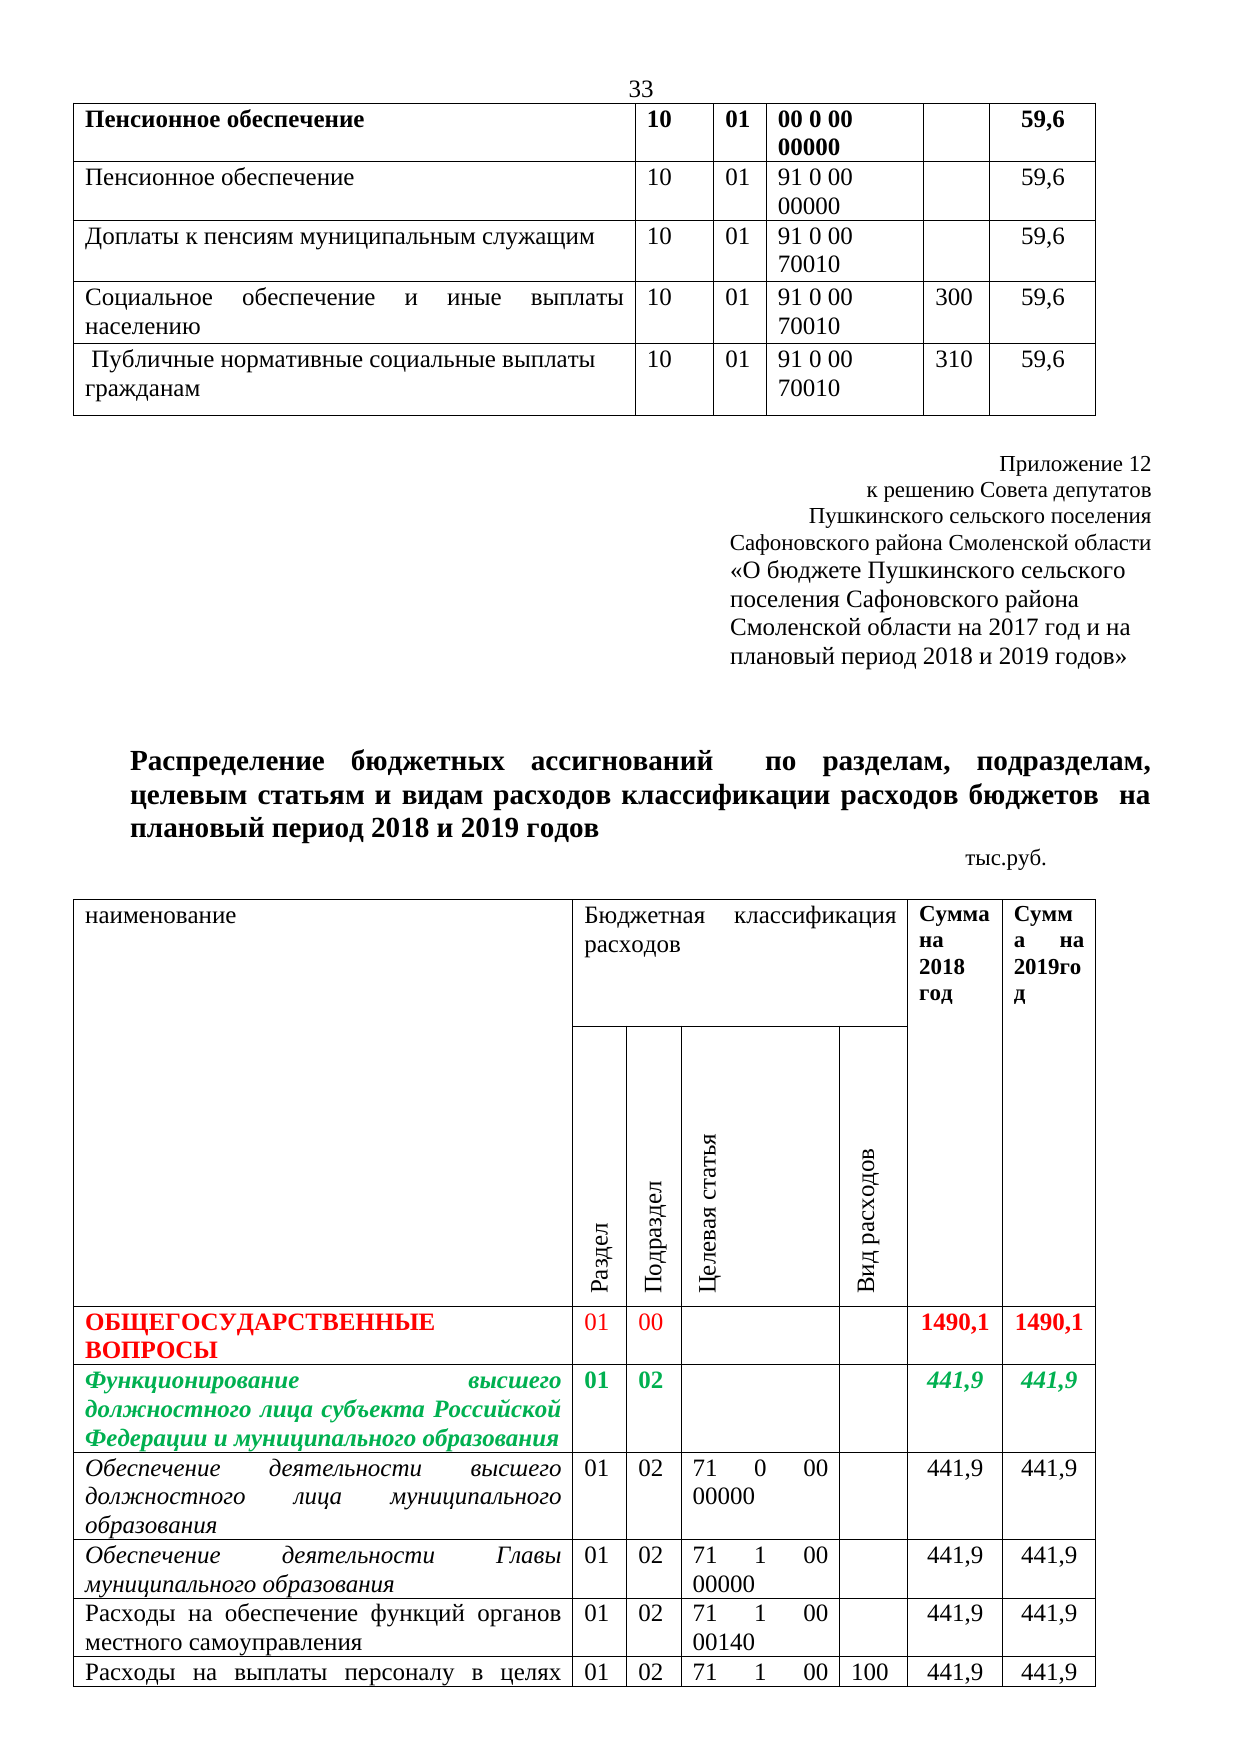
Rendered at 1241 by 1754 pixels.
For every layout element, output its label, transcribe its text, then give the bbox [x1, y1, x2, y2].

table_cell 02 [627, 1365, 681, 1452]
table_cell 91 0 00 70010 [767, 221, 923, 281]
table_cell 310 [924, 344, 989, 415]
table_cell 441,9 [1003, 1365, 1095, 1452]
table_cell Публичные нормативные социальные выплаты гражданам [74, 344, 635, 415]
table_cell 441,9 [1003, 1657, 1095, 1686]
table_cell 59,6 [990, 344, 1095, 415]
table_cell 91 0 00 00000 [767, 162, 923, 220]
table_cell 10 [636, 344, 713, 415]
table_cell 01 [573, 1540, 626, 1597]
table_cell 01 [714, 344, 766, 415]
table_cell 02 [627, 1540, 681, 1597]
table_cell Обеспечение деятельности Главы муниципального образования [74, 1540, 572, 1597]
table_cell 01 [573, 1307, 626, 1364]
text Пушкинского сельского поселения [130, 502, 1152, 529]
table_cell 441,9 [1003, 1599, 1095, 1656]
table_cell 01 [573, 1599, 626, 1656]
table_cell Доплаты к пенсиям муниципальным служащим [74, 221, 635, 281]
table_cell 1490,1 [1003, 1307, 1095, 1364]
table_cell 00 0 00 00000 [767, 104, 923, 161]
table_cell 01 [714, 104, 766, 161]
table_cell Вид расходов [840, 1027, 907, 1306]
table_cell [74, 1657, 572, 1686]
table_cell [840, 1307, 907, 1364]
table_cell [840, 1540, 907, 1597]
table_cell Целевая статья [682, 1027, 839, 1306]
table_cell 441,9 [1003, 1453, 1095, 1539]
table_cell Расходы на обеспечение функций органов местного самоуправления [74, 1599, 572, 1656]
table_cell 100 [840, 1657, 907, 1686]
table_cell Пенсионное обеспечение [74, 104, 635, 161]
table_cell 01 [573, 1365, 626, 1452]
table_cell [924, 221, 989, 281]
table_cell [840, 1365, 907, 1452]
table_cell 01 [573, 1657, 626, 1686]
table_cell Пенсионное обеспечение [74, 162, 635, 220]
table_cell 441,9 [908, 1453, 1002, 1539]
table_cell Функционирование высшего должностного лица субъекта Российской Федерации и муниципального образования [74, 1365, 572, 1452]
table_cell 71 0 00 00000 [682, 1453, 839, 1539]
table_cell Подраздел [627, 1027, 681, 1306]
table_cell [924, 162, 989, 220]
table_cell 59,6 [990, 162, 1095, 220]
table_header наименование [74, 900, 572, 1306]
table_cell Социальное обеспечение и иные выплаты населению [74, 282, 635, 343]
text Сафоновского района Смоленской области [130, 529, 1152, 555]
table_cell 01 [714, 221, 766, 281]
table_cell 71 1 00 00140 [682, 1599, 839, 1656]
table_cell 91 0 00 70010 [767, 282, 923, 343]
table_cell Обеспечение деятельности высшего должностного лица муниципального образования [74, 1453, 572, 1539]
table_header Бюджетная классификация расходов [573, 900, 907, 1026]
text к решению Совета депутатов [130, 476, 1152, 502]
table_header Сумма на 2019год [1003, 900, 1095, 1306]
table_cell 00 [627, 1307, 681, 1364]
table_cell ОБЩЕГОСУДАРСТВЕННЫЕ ВОПРОСЫ [74, 1307, 572, 1364]
text «О бюджете Пушкинского сельского поселения Сафоновского района Смоленской области на 2017 год и на плановый период 2018 и 2019 годов» [730, 555, 1152, 670]
table_cell 10 [636, 221, 713, 281]
table_cell 91 0 00 70010 [767, 344, 923, 415]
table_header Сумма на 2018 год [908, 900, 1002, 1306]
table_cell [924, 104, 989, 161]
table_cell [840, 1453, 907, 1539]
table_cell 71 1 00 00000 [682, 1540, 839, 1597]
table_cell 59,6 [990, 282, 1095, 343]
table_cell [682, 1365, 839, 1452]
table_cell 02 [627, 1657, 681, 1686]
table_cell 02 [627, 1599, 681, 1656]
text Приложение 12 [130, 449, 1152, 476]
table_cell [840, 1599, 907, 1656]
table_cell 441,9 [908, 1657, 1002, 1686]
table_cell 01 [714, 282, 766, 343]
table_cell 10 [636, 162, 713, 220]
table_cell 02 [627, 1453, 681, 1539]
table_cell 441,9 [908, 1365, 1002, 1452]
table_cell 01 [714, 162, 766, 220]
table_cell 300 [924, 282, 989, 343]
table_cell [682, 1307, 839, 1364]
table_cell 441,9 [908, 1540, 1002, 1597]
table_cell 59,6 [990, 104, 1095, 161]
table_cell 1490,1 [908, 1307, 1002, 1364]
table_cell 10 [636, 282, 713, 343]
table_cell 10 [636, 104, 713, 161]
text Распределение бюджетных ассигнований по разделам, подразделам, целевым статьям и видам расходов классификации расходов бюджетов на плановый период 2018 и 2019 годов [130, 743, 1152, 844]
text тыс.руб. [130, 844, 1152, 870]
table_cell 441,9 [1003, 1540, 1095, 1597]
table_cell 59,6 [990, 221, 1095, 281]
table_cell 441,9 [908, 1599, 1002, 1656]
table_cell 01 [573, 1453, 626, 1539]
table_cell Раздел [573, 1027, 626, 1306]
table_cell 71 1 00 00140 [682, 1657, 839, 1686]
